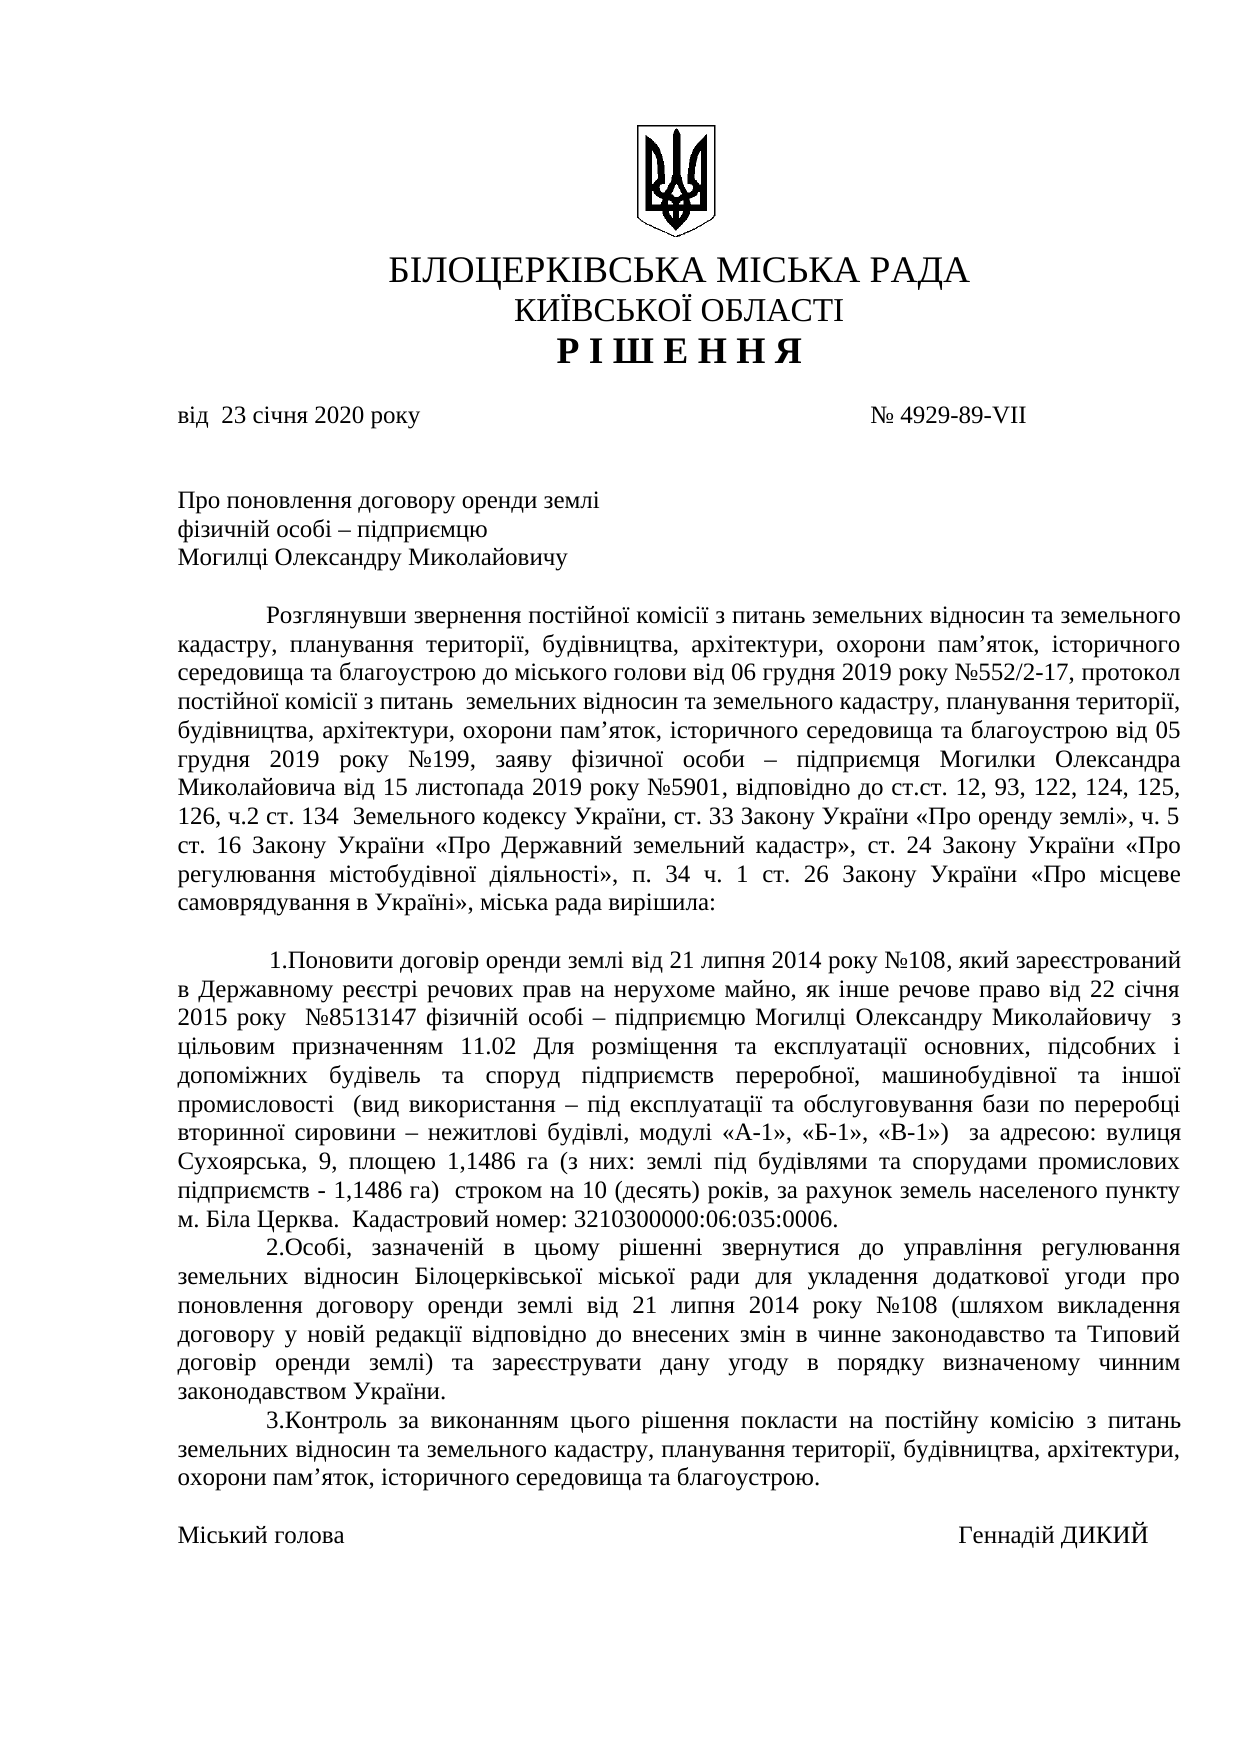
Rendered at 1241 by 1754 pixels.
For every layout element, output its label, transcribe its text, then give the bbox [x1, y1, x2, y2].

picture [631, 118, 726, 245]
text Розглянувши звернення постійної комісії з питань земельних відносин та земельного кадастру, планування території, будівництва, архітектури, охорони пам’яток, історичного середовища та благоустрою до міського голови від 06 грудня 2019 року №552/2-17, протокол постійної комісії з питань земельних відносин та земельного кадастру, планування території, будівництва, архітектури, охорони пам’яток, історичного середовища та благоустрою від 05 грудня 2019 року №199, заяву фізичної особи – підприємця Могилки Олександра Миколайовича від 15 листопада 2019 року №5901, відповідно до ст.ст. 12, 93, 122, 124, 125, 126, ч.2 ст. 134 Земельного кодексу України, ст. 33 Закону України «Про оренду землі», ч. 5 ст. 16 Закону України «Про Державний земельний кадастр», ст. 24 Закону України «Про регулювання містобудівної діяльності», п. 34 ч. 1 ст. 26 Закону України «Про місцеве самоврядування в Україні», міська рада вирішила: [177, 600, 1181, 916]
text 1.Поновити договір оренди землі від 21 липня 2014 року №108, який зареєстрований в Державному реєстрі речових прав на нерухоме майно, як інше речове право від 22 січня 2015 року №8513147 фізичній особі – підприємцю Могилці Олександру Миколайовичу з цільовим призначенням 11.02 Для розміщення та експлуатації основних, підсобних і допоміжних будівель та споруд підприємств переробної, машинобудівної та іншої промисловості (вид використання – під експлуатації та обслуговування бази по переробці вторинної сировини – нежитлові будівлі, модулі «А-1», «Б-1», «В-1») за адресою: вулиця Сухоярська, 9, площею 1,1486 га (з них: землі під будівлями та спорудами промислових підприємств - 1,1486 га) строком на 10 (десять) років, за рахунок земель населеного пункту м. Біла Церква. Кадастровий номер: 3210300000:06:035:0006. [177, 945, 1181, 1232]
text 2.Особі, зазначеній в цьому рішенні звернутися до управління регулювання земельних відносин Білоцерківської міської ради для укладення додаткової угоди про поновлення договору оренди землі від 21 липня 2014 року №108 (шляхом викладення договору у новій редакції відповідно до внесених змін в чинне законодавство та Типовий договір оренди землі) та зареєструвати дану угоду в порядку визначеному чинним законодавством України. [177, 1232, 1181, 1405]
text БІЛОЦЕРКІВСЬКА МІСЬКА РАДА [177, 247, 1181, 291]
text КИЇВСЬКОЇ ОБЛАСТІ [177, 291, 1181, 329]
text фізичній особі – підприємцю [177, 514, 1181, 542]
text Про поновлення договору оренди землі [177, 485, 1181, 514]
text Міський голова Геннадій ДИКИЙ [177, 1520, 1181, 1549]
text 3.Контроль за виконанням цього рішення покласти на постійну комісію з питань земельних відносин та земельного кадастру, планування території, будівництва, архітектури, охорони пам’яток, історичного середовища та благоустрою. [177, 1405, 1181, 1491]
text Р І Ш Е Н Н Я [177, 329, 1181, 372]
text від 23 січня 2020 року № 4929-89-VII [177, 372, 1181, 485]
text Могилці Олександру Миколайовичу [177, 542, 1181, 571]
